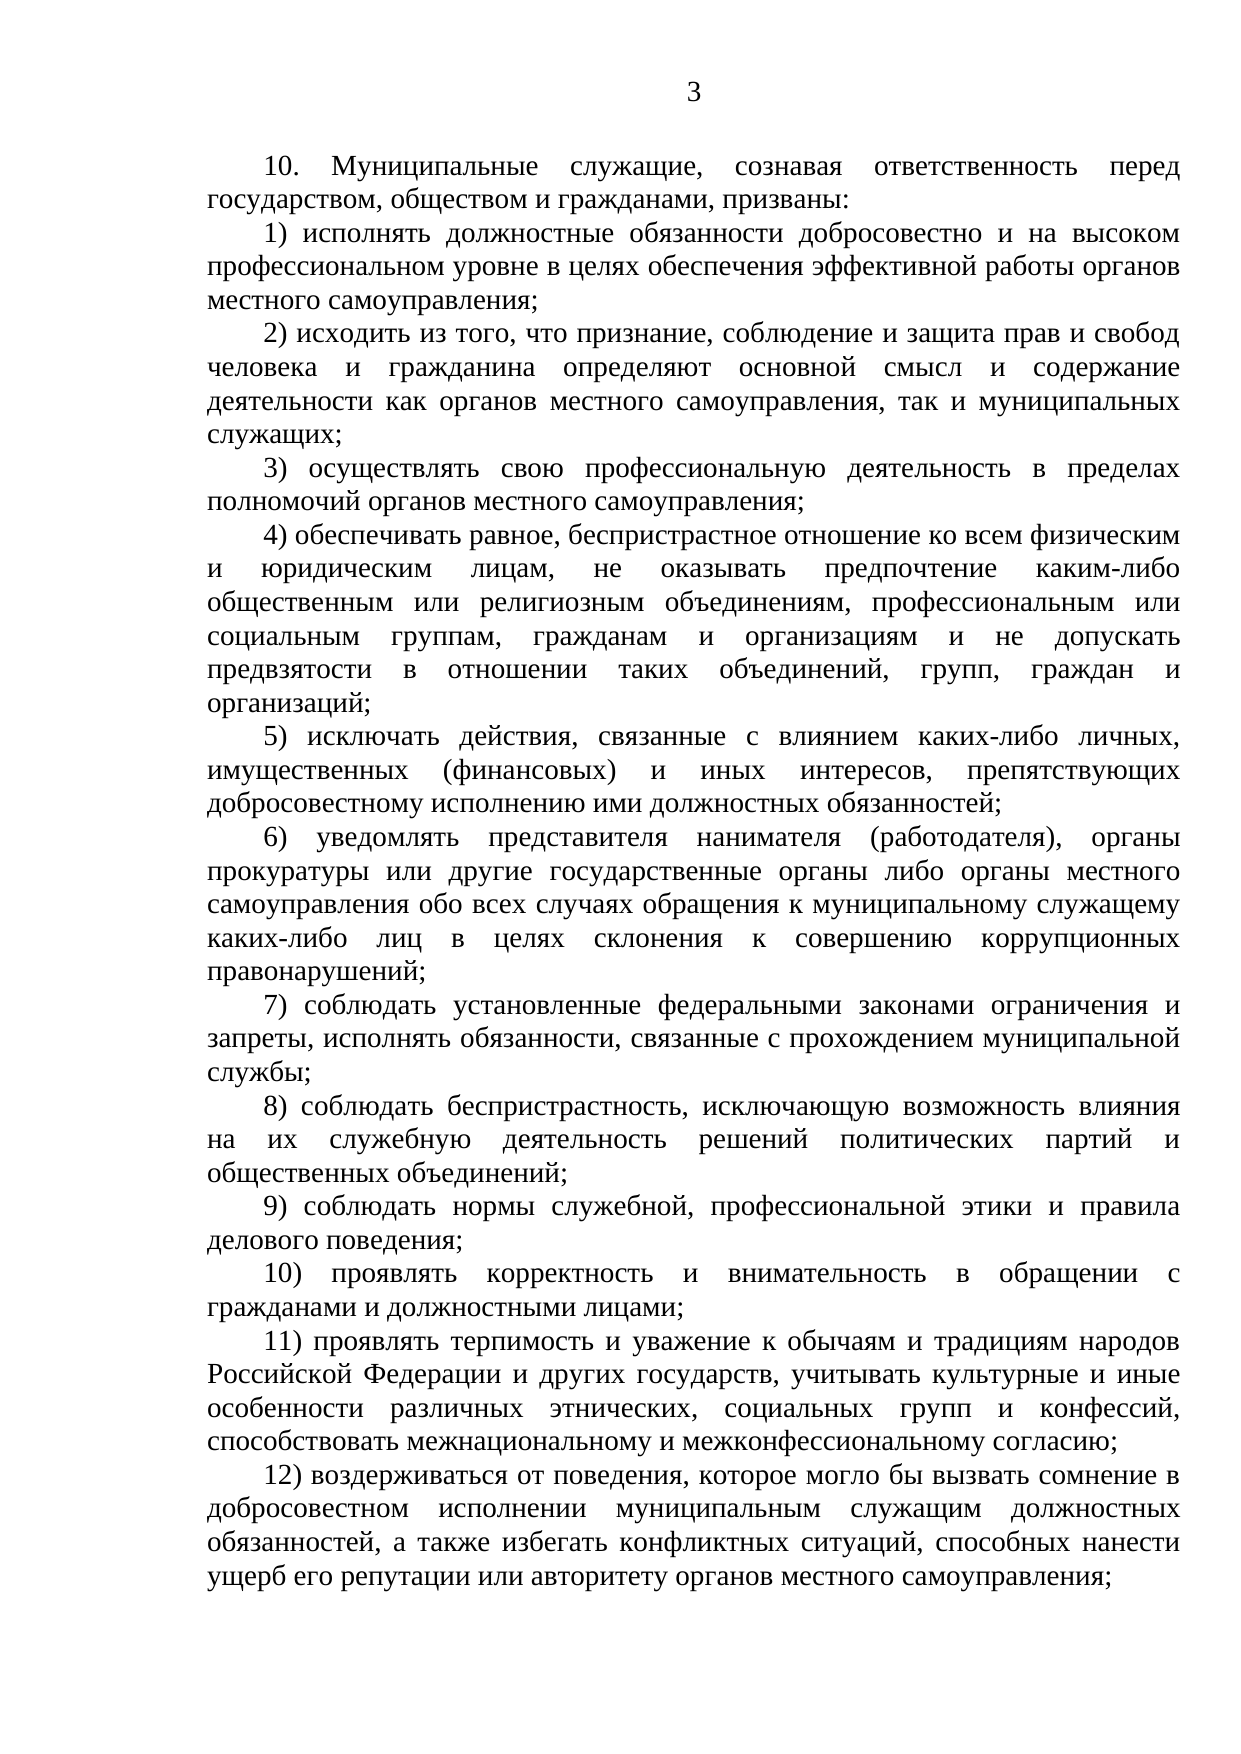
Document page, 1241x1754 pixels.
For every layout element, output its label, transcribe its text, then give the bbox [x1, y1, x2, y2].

text 8) соблюдать беспристрастность, исключающую возможность влияния на их служебную деятельность решений политических партий и общественных объединений; [207, 1088, 1181, 1188]
text 6) уведомлять представителя нанимателя (работодателя), органы прокуратуры или другие государственные органы либо органы местного самоуправления обо всех случаях обращения к муниципальному служащему каких-либо лиц в целях склонения к совершению коррупционных правонарушений; [207, 819, 1181, 987]
text 5) исключать действия, связанные с влиянием каких-либо личных, имущественных (финансовых) и иных интересов, препятствующих добросовестному исполнению ими должностных обязанностей; [207, 718, 1181, 819]
text 1) исполнять должностные обязанности добросовестно и на высоком профессиональном уровне в целях обеспечения эффективной работы органов местного самоуправления; [207, 215, 1181, 316]
text 3) осуществлять свою профессиональную деятельность в пределах полномочий органов местного самоуправления; [207, 450, 1181, 517]
text 11) проявлять терпимость и уважение к обычаям и традициям народов Российской Федерации и других государств, учитывать культурные и иные особенности различных этнических, социальных групп и конфессий, способствовать межнациональному и межконфессиональному согласию; [207, 1323, 1181, 1457]
text 4) обеспечивать равное, беспристрастное отношение ко всем физическим и юридическим лицам, не оказывать предпочтение каким-либо общественным или религиозным объединениям, профессиональным или социальным группам, гражданам и организациям и не допускать предвзятости в отношении таких объединений, групп, граждан и организаций; [207, 517, 1181, 718]
text 10) проявлять корректность и внимательность в обращении с гражданами и должностными лицами; [207, 1256, 1181, 1323]
text 2) исходить из того, что признание, соблюдение и защита прав и свобод человека и гражданина определяют основной смысл и содержание деятельности как органов местного самоуправления, так и муниципальных служащих; [207, 316, 1181, 450]
text 12) воздерживаться от поведения, которое могло бы вызвать сомнение в добросовестном исполнении муниципальным служащим должностных обязанностей, а также избегать конфликтных ситуаций, способных нанести ущерб его репутации или авторитету органов местного самоуправления; [207, 1457, 1181, 1591]
text 10. Муниципальные служащие, сознавая ответственность перед государством, обществом и гражданами, призваны: [207, 148, 1181, 215]
text 9) соблюдать нормы служебной, профессиональной этики и правила делового поведения; [207, 1188, 1181, 1256]
text 7) соблюдать установленные федеральными законами ограничения и запреты, исполнять обязанности, связанные с прохождением муниципальной службы; [207, 987, 1181, 1088]
